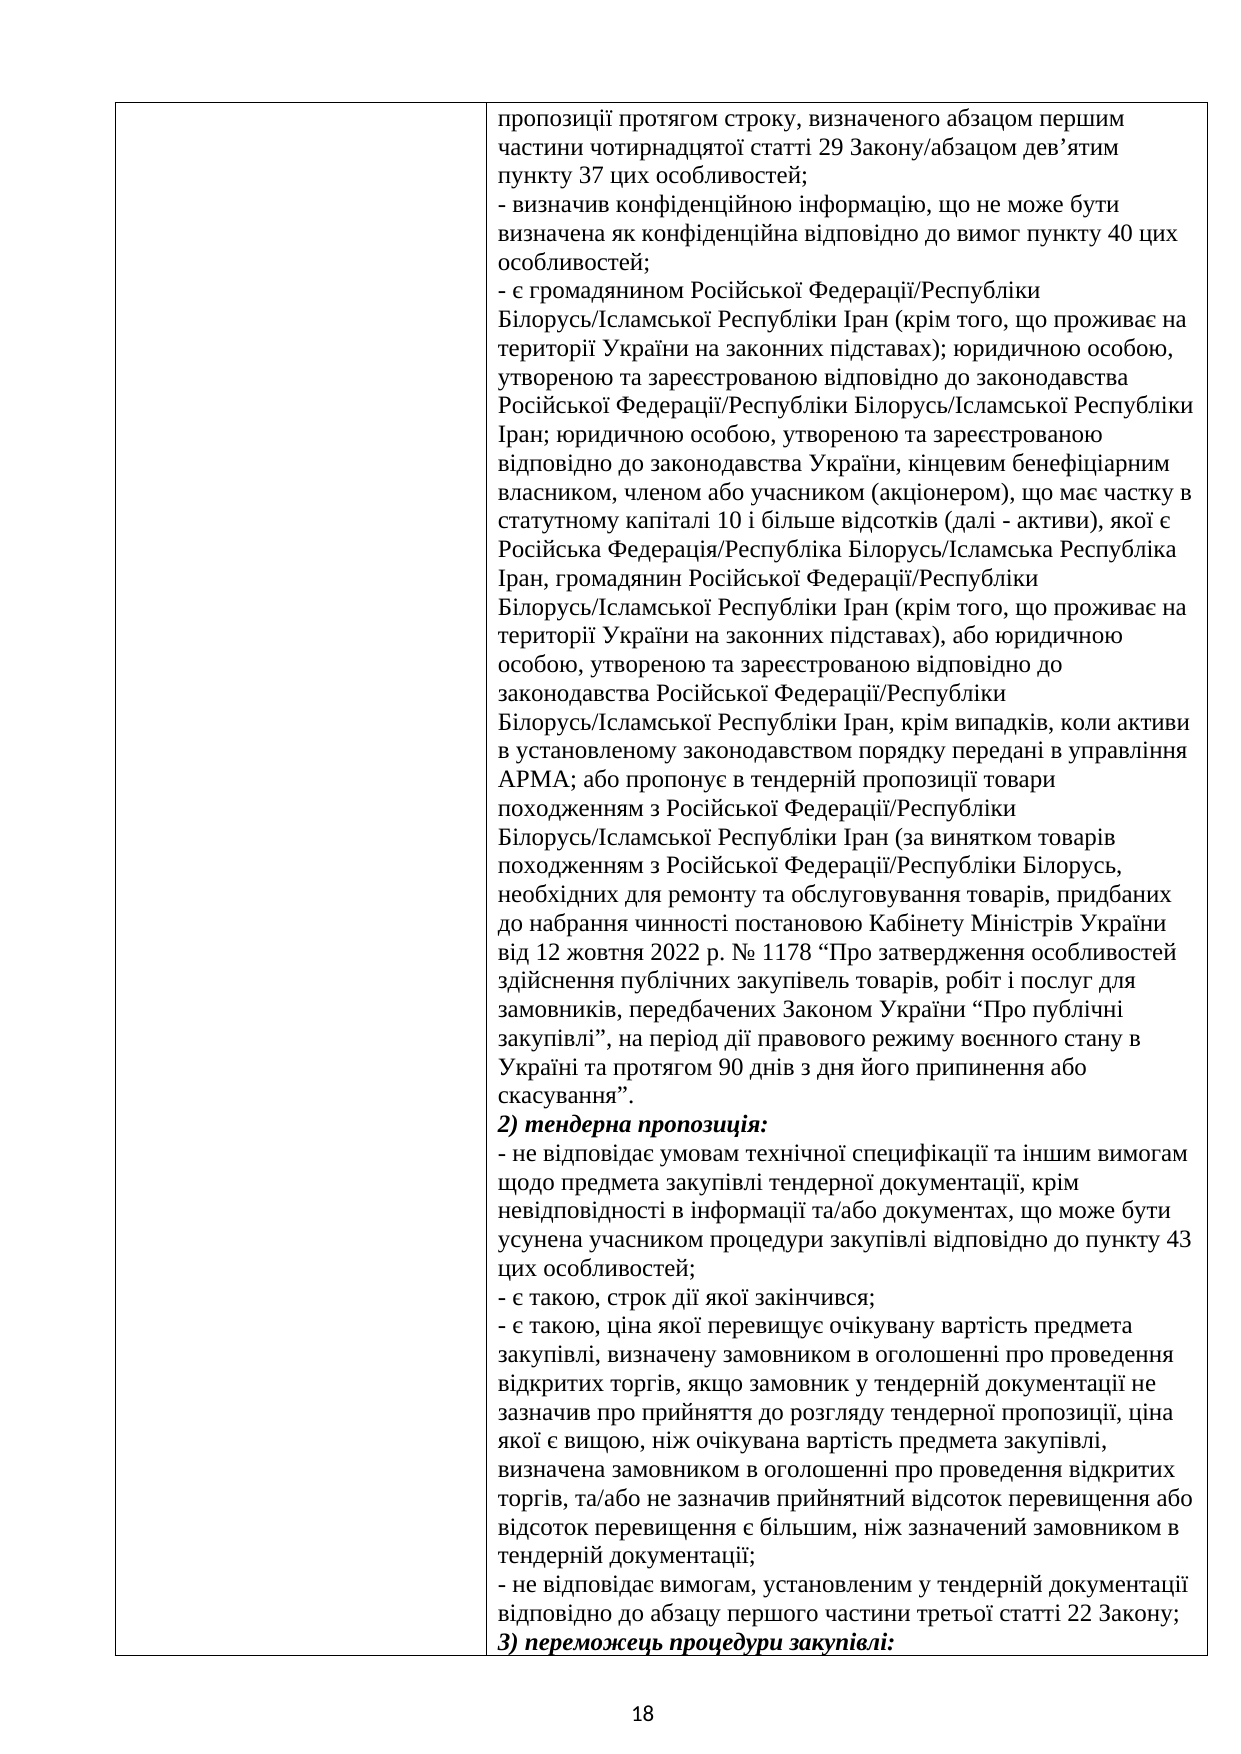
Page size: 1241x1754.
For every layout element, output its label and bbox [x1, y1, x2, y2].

table_cell [487, 103, 1207, 1655]
table_cell [116, 103, 486, 1655]
